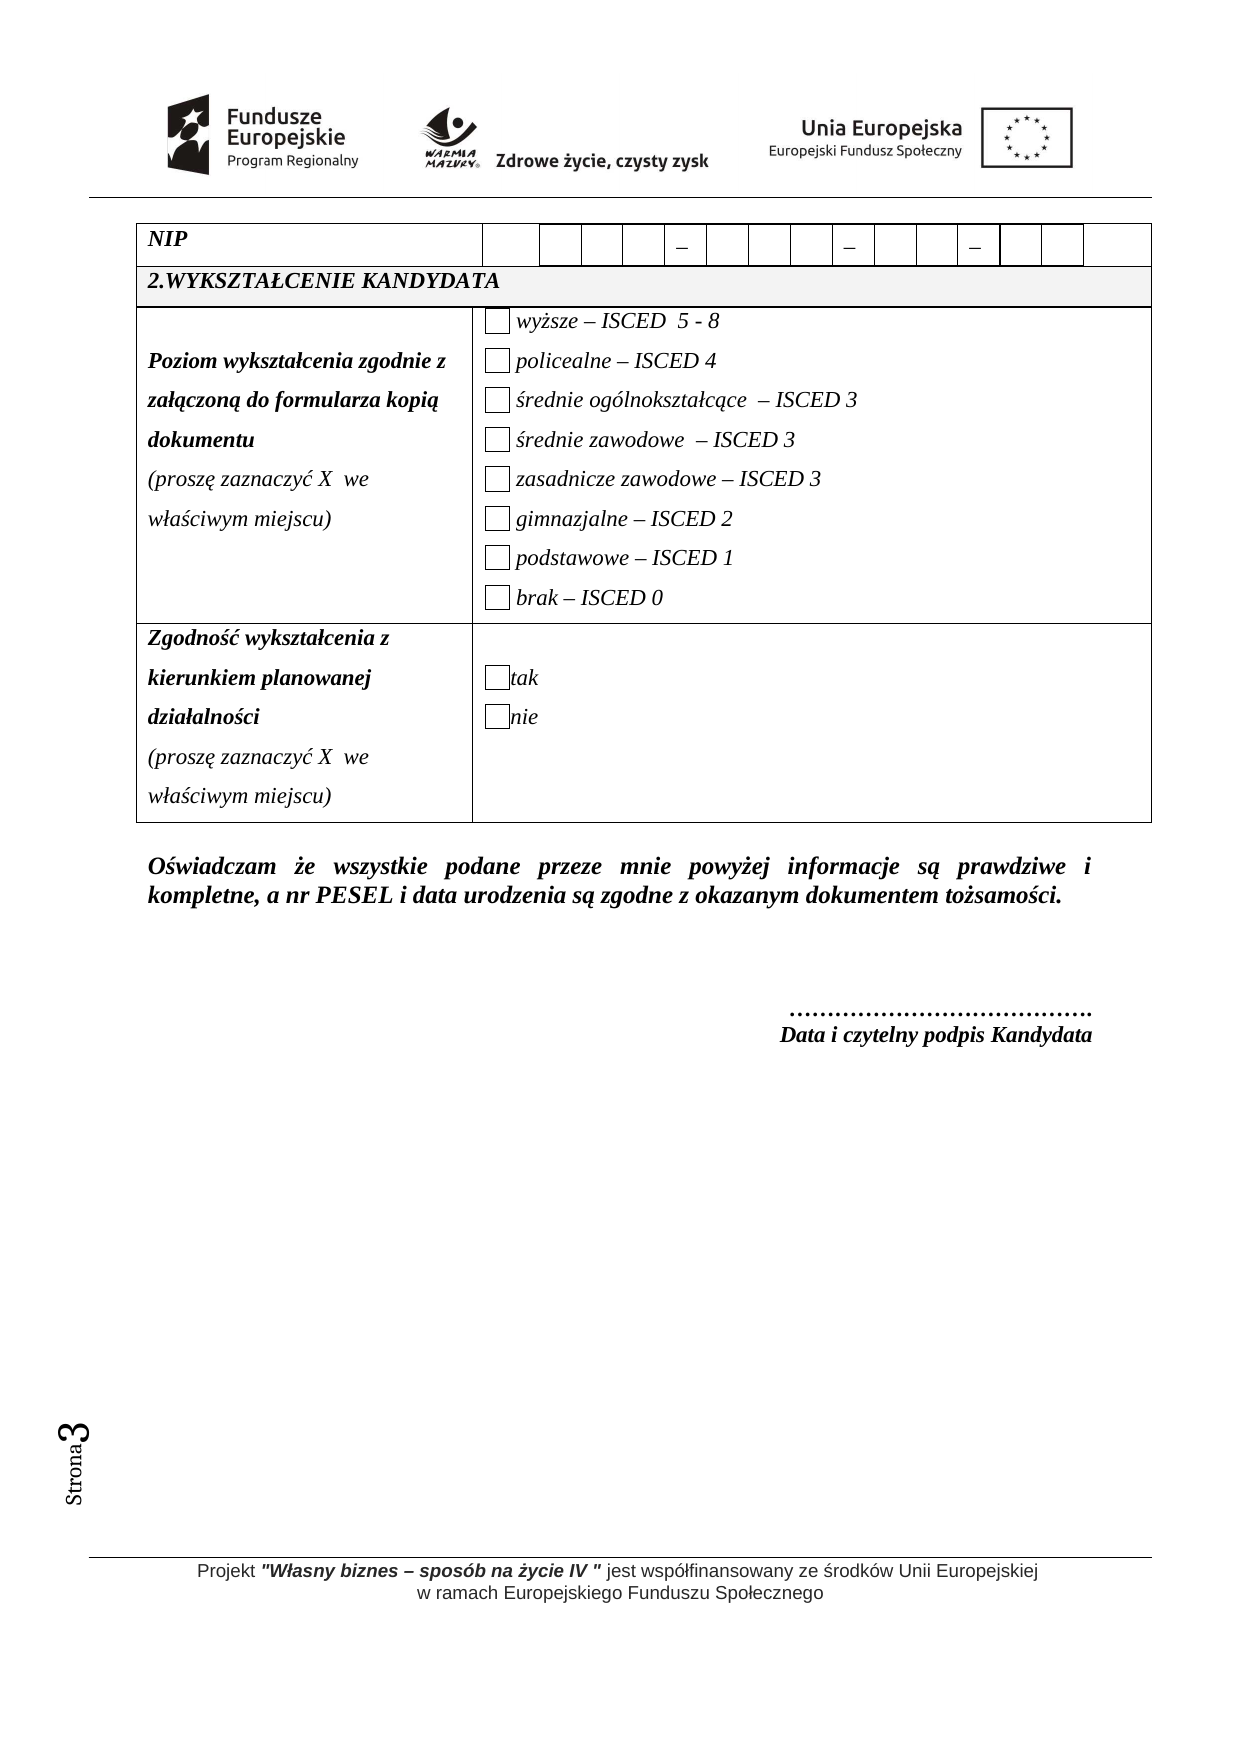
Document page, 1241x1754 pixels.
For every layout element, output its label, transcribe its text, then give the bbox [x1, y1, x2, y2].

table_cell [833, 225, 874, 265]
table_cell NIP [137, 224, 482, 266]
table_cell wyższe – ISCED 5 - 8 policealne – ISCED 4 średnie ogólnokształcące – ISCED 3 średnie zawodowe – ISCED 3 zasadnicze zawodowe – ISCED 3 gimnazjalne – ISCED 2 podstawowe – ISCED 1 brak – ISCED 0 [473, 308, 1151, 623]
table_cell [1042, 225, 1083, 265]
table_cell [958, 225, 999, 265]
table_cell Poziom wykształcenia zgodnie z załączoną do formularza kopią dokumentu (proszę zaznaczyć X we właściwym miejscu) [137, 308, 472, 623]
table_cell [917, 225, 957, 265]
table_cell tak nie [473, 624, 1151, 822]
table_cell [749, 225, 790, 265]
table_cell [483, 224, 539, 266]
table_cell [540, 225, 581, 265]
table_cell [791, 225, 832, 265]
text Data i czytelny podpis Kandydata [148, 1022, 1093, 1048]
table_cell [623, 225, 664, 265]
table_cell [1084, 224, 1151, 266]
table_cell 2.WYKSZTAŁCENIE KANDYDATA [137, 267, 1151, 306]
table_cell [707, 225, 748, 265]
table_cell [665, 225, 706, 265]
table_cell [582, 225, 622, 265]
table_cell Zgodność wykształcenia z kierunkiem planowanej działalności (proszę zaznaczyć X we właściwym miejscu) [137, 624, 472, 822]
picture [147, 73, 1093, 195]
text Oświadczam że wszystkie podane przeze mnie powyżej informacje są prawdziwe i kompletne, a nr PESEL i data urodzenia są zgodne z okazanym dokumentem tożsamości. [148, 851, 1093, 909]
table_cell [1001, 225, 1041, 265]
table_cell [875, 225, 916, 265]
text …………………………………. [148, 995, 1093, 1022]
